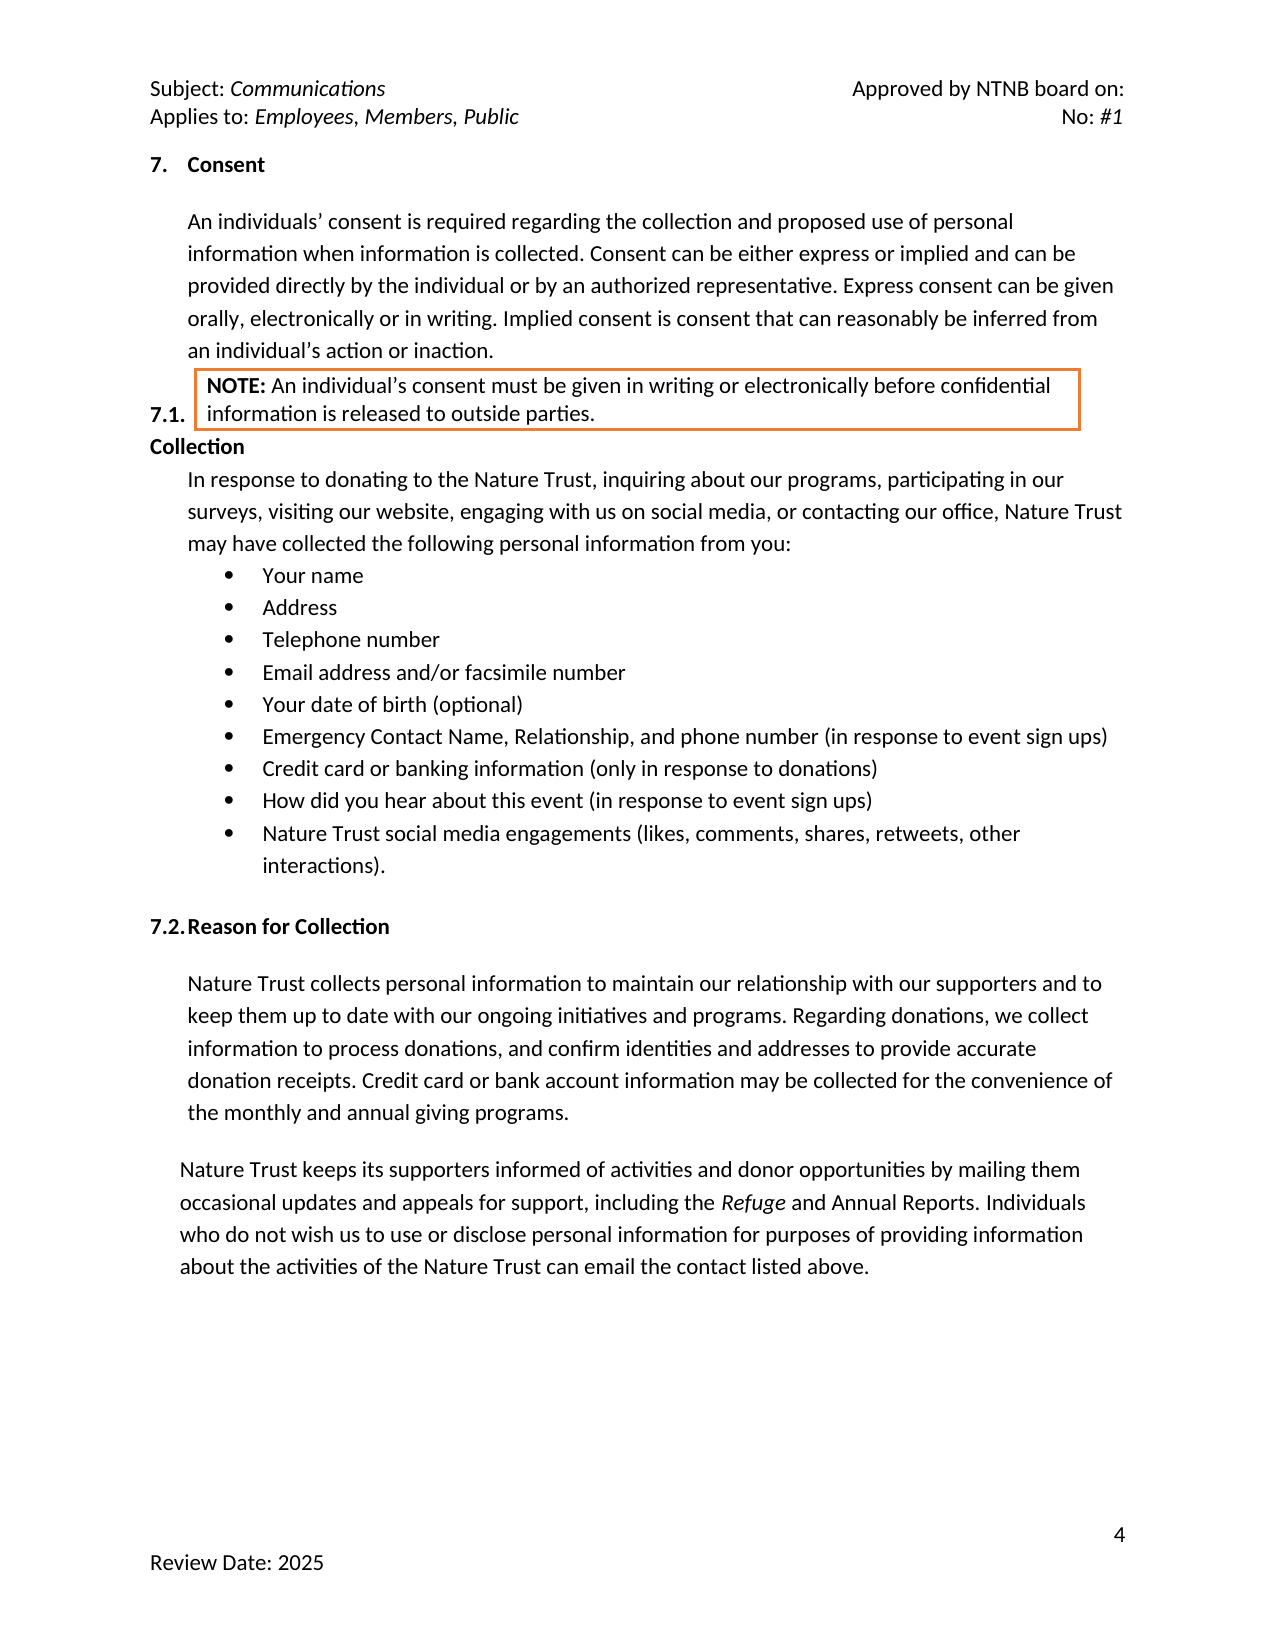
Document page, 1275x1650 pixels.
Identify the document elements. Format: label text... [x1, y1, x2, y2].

list Telephone number [225, 626, 1125, 654]
list Nature Trust social media engagements (likes, comments, shares, retweets, other interactions). [225, 819, 1125, 879]
table_header NOTE: An individual’s consent must be given in writing or electronically before confidential information is released to outside parties. [197, 371, 1078, 427]
list Reason for Collection [150, 912, 1125, 940]
list Email address and/or facsimile number [225, 658, 1125, 686]
list How did you hear about this event (in response to event sign ups) [225, 787, 1125, 814]
list Consent [150, 150, 1125, 178]
list Nature Trust collects personal information to maintain our relationship with our supporters and to keep them up to date with our ongoing initiatives and programs. Regarding donations, we collect information to process donations, and confirm identities and addresses to provide accurate donation receipts. Credit card or bank account information may be collected for the convenience of the monthly and annual giving programs. [187, 969, 1125, 1126]
list Your name [225, 561, 1125, 589]
list Address [225, 593, 1125, 621]
list Credit card or banking information (only in response to donations) [225, 754, 1125, 782]
list Collection [150, 400, 1125, 461]
list Nature Trust keeps its supporters informed of activities and donor opportunities by mailing them occasional updates and appeals for support, including the Refuge and Annual Reports. Individuals who do not wish us to use or disclose personal information for purposes of providing information about the activities of the Nature Trust can email the contact listed above. [179, 1155, 1125, 1280]
list An individuals’ consent is required regarding the collection and proposed use of personal information when information is collected. Consent can be either express or implied and can be provided directly by the individual or by an authorized representative. Express consent can be given orally, electronically or in writing. Implied consent is consent that can reasonably be inferred from an individual’s action or inaction. [187, 207, 1125, 364]
list Your date of birth (optional) [225, 690, 1125, 718]
list Emergency Contact Name, Relationship, and phone number (in response to event sign ups) [225, 722, 1125, 750]
list In response to donating to the Nature Trust, inquiring about our programs, participating in our surveys, visiting our website, engaging with us on social media, or contacting our office, Nature Trust may have collected the following personal information from you: [187, 465, 1125, 557]
